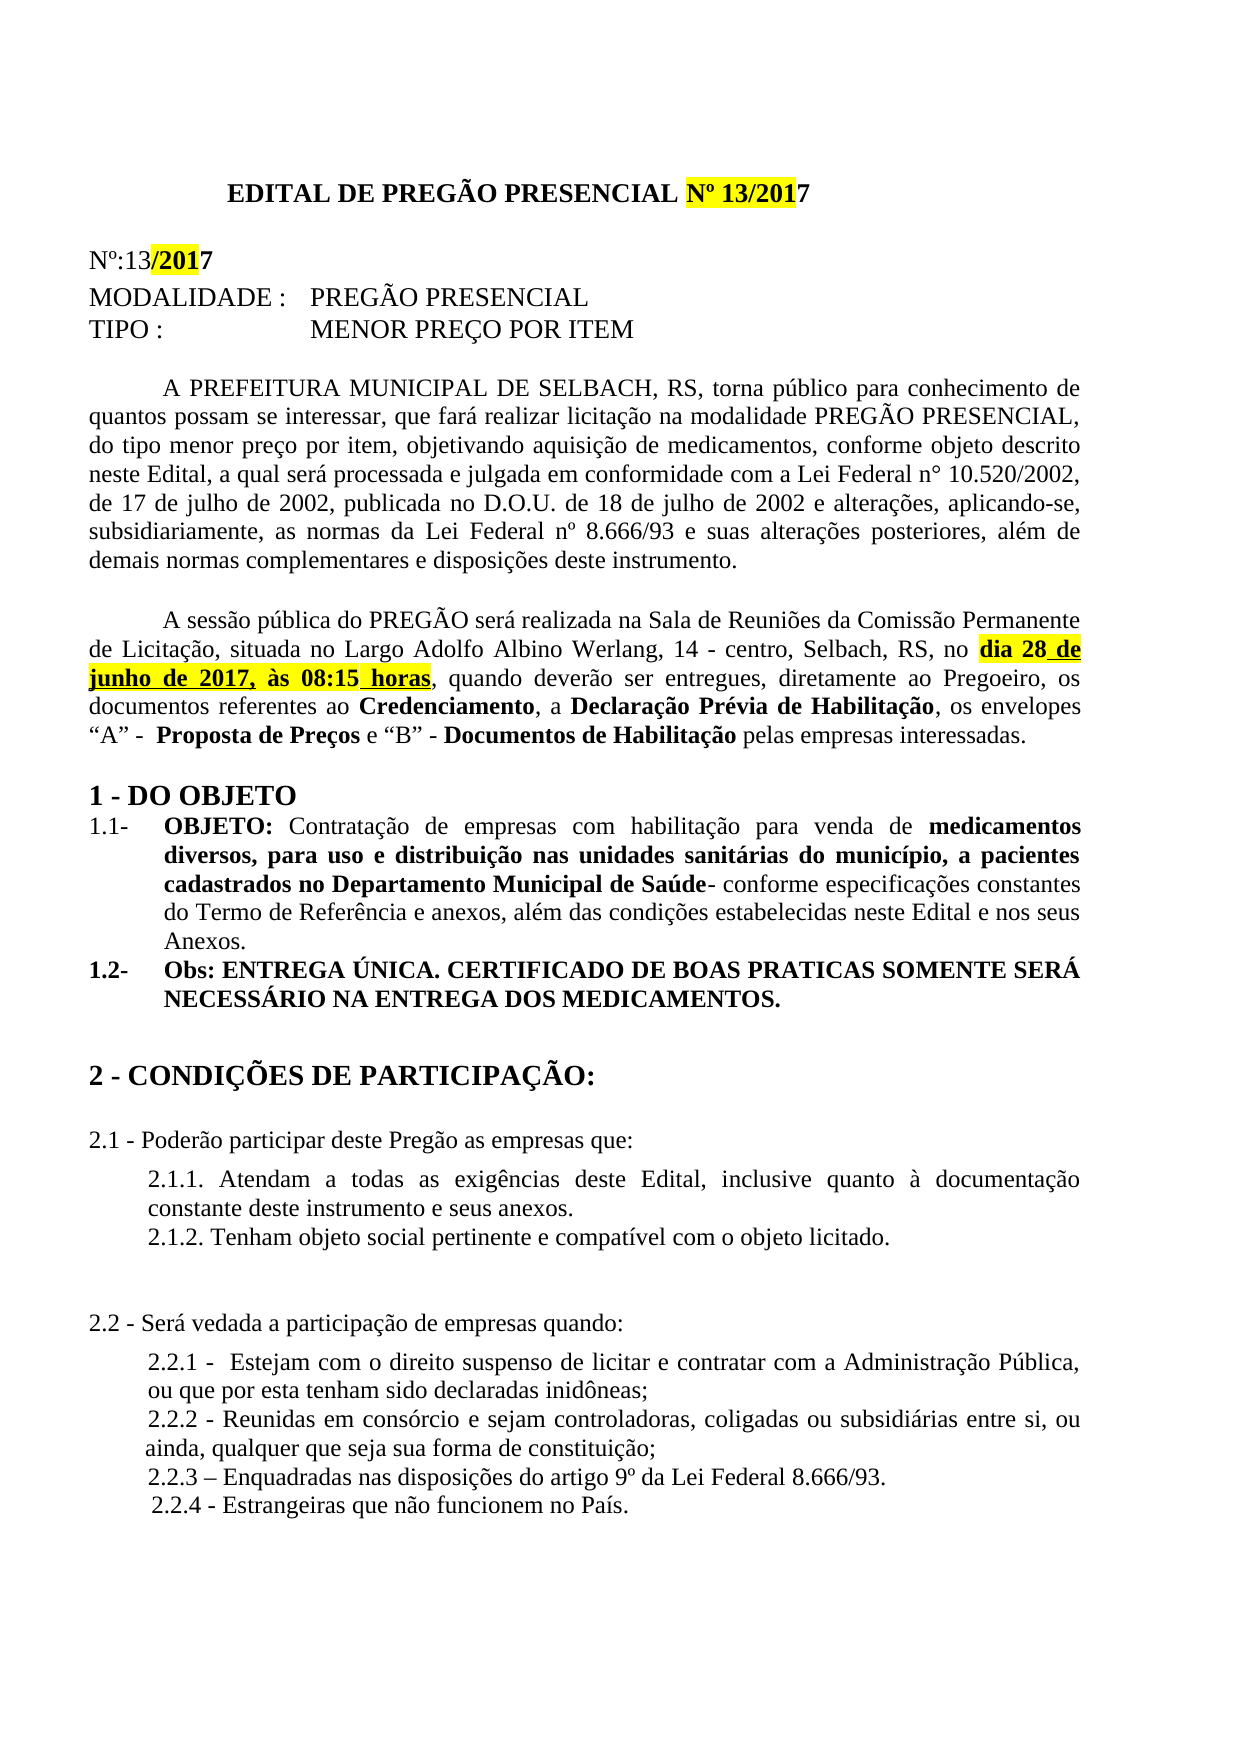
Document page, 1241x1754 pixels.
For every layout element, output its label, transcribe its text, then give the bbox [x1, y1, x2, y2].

text 2.2.3 – Enquadradas nas disposições do artigo 9º da Lei Federal 8.666/93. [148, 1474, 1081, 1503]
text 2.2 - Será vedada a participação de empresas quando: [89, 1321, 1081, 1349]
subtitle Nº:13/2017 [89, 244, 151, 275]
text 2.1.2. Tenham objeto social pertinente e compatível com o objeto licitado. [148, 1234, 1081, 1263]
text EDITAL DE PREGÃO PRESENCIAL Nº 13/2017 [89, 177, 686, 208]
text 2.2.4 - Estrangeiras que não funcionem no País. [89, 1503, 1081, 1532]
text 2.2.2 - Reunidas em consórcio e sejam controladoras, coligadas ou subsidiárias entre si, ou ainda, qualquer que seja sua forma de constituição; [145, 1417, 1081, 1474]
text 2.1 - Poderão participar deste Pregão as empresas que: [89, 1138, 1081, 1167]
subtitle TIPO : MENOR PREÇO POR ITEM [89, 313, 1081, 344]
subtitle Nº:13/2017 [199, 244, 1081, 275]
text A PREFEITURA MUNICIPAL DE SELBACH, RS, torna público para conhecimento de quantos possam se interessar, que fará realizar licitação na modalidade PREGÃO PRESENCIAL, do tipo menor preço por item, objetivando aquisição de medicamentos, conforme objeto descrito neste Edital, a qual será processada e julgada em conformidade com a Lei Federal n° 10.520/2002, de 17 de julho de 2002, publicada no D.O.U. de 18 de julho de 2002 e alterações, aplicando-se, subsidiariamente, as normas da Lei Federal nº 8.666/93 e suas alterações posteriores, além de demais normas complementares e disposições deste instrumento. [89, 373, 1081, 574]
list OBJETO: Contratação de empresas com habilitação para venda de medicamentos diversos, para uso e distribuição nas unidades sanitárias do município, a pacientes cadastrados no Departamento Municipal de Saúde- conforme especificações constantes do Termo de Referência e anexos, além das condições estabelecidas neste Edital e nos seus Anexos. [89, 811, 1081, 955]
text 2 - CONDIÇÕES DE PARTICIPAÇÃO: [89, 1071, 1081, 1104]
text EDITAL DE PREGÃO PRESENCIAL Nº 13/2017 [796, 177, 948, 208]
text 2.1.1. Atendam a todas as exigências deste Edital, inclusive quanto à documentação constante deste instrumento e seus anexos. [148, 1177, 1081, 1234]
text 2.2.1 - Estejam com o direito suspenso de licitar e contratar com a Administração Pública, ou que por esta tenham sido declaradas inidôneas; [148, 1359, 1081, 1417]
list Obs: ENTREGA ÚNICA. CERTIFICADO DE BOAS PRATICAS SOMENTE SERÁ NECESSÁRIO NA ENTREGA DOS MEDICAMENTOS. [89, 967, 1081, 1025]
text 1 - DO OBJETO [89, 778, 1081, 811]
text A sessão pública do PREGÃO será realizada na Sala de Reuniões da Comissão Permanente de Licitação, situada no Largo Adolfo Albino Werlang, 14 - centro, Selbach, RS, no dia 28 de junho de 2017, às 08:15 horas, quando deverão ser entregues, diretamente ao Pregoeiro, os documentos referentes ao Credenciamento, a Declaração Prévia de Habilitação, os envelopes “A” - Proposta de Preços e “B” - Documentos de Habilitação pelas empresas interessadas. [89, 605, 1081, 749]
subtitle MODALIDADE : PREGÃO PRESENCIAL [89, 282, 1081, 313]
